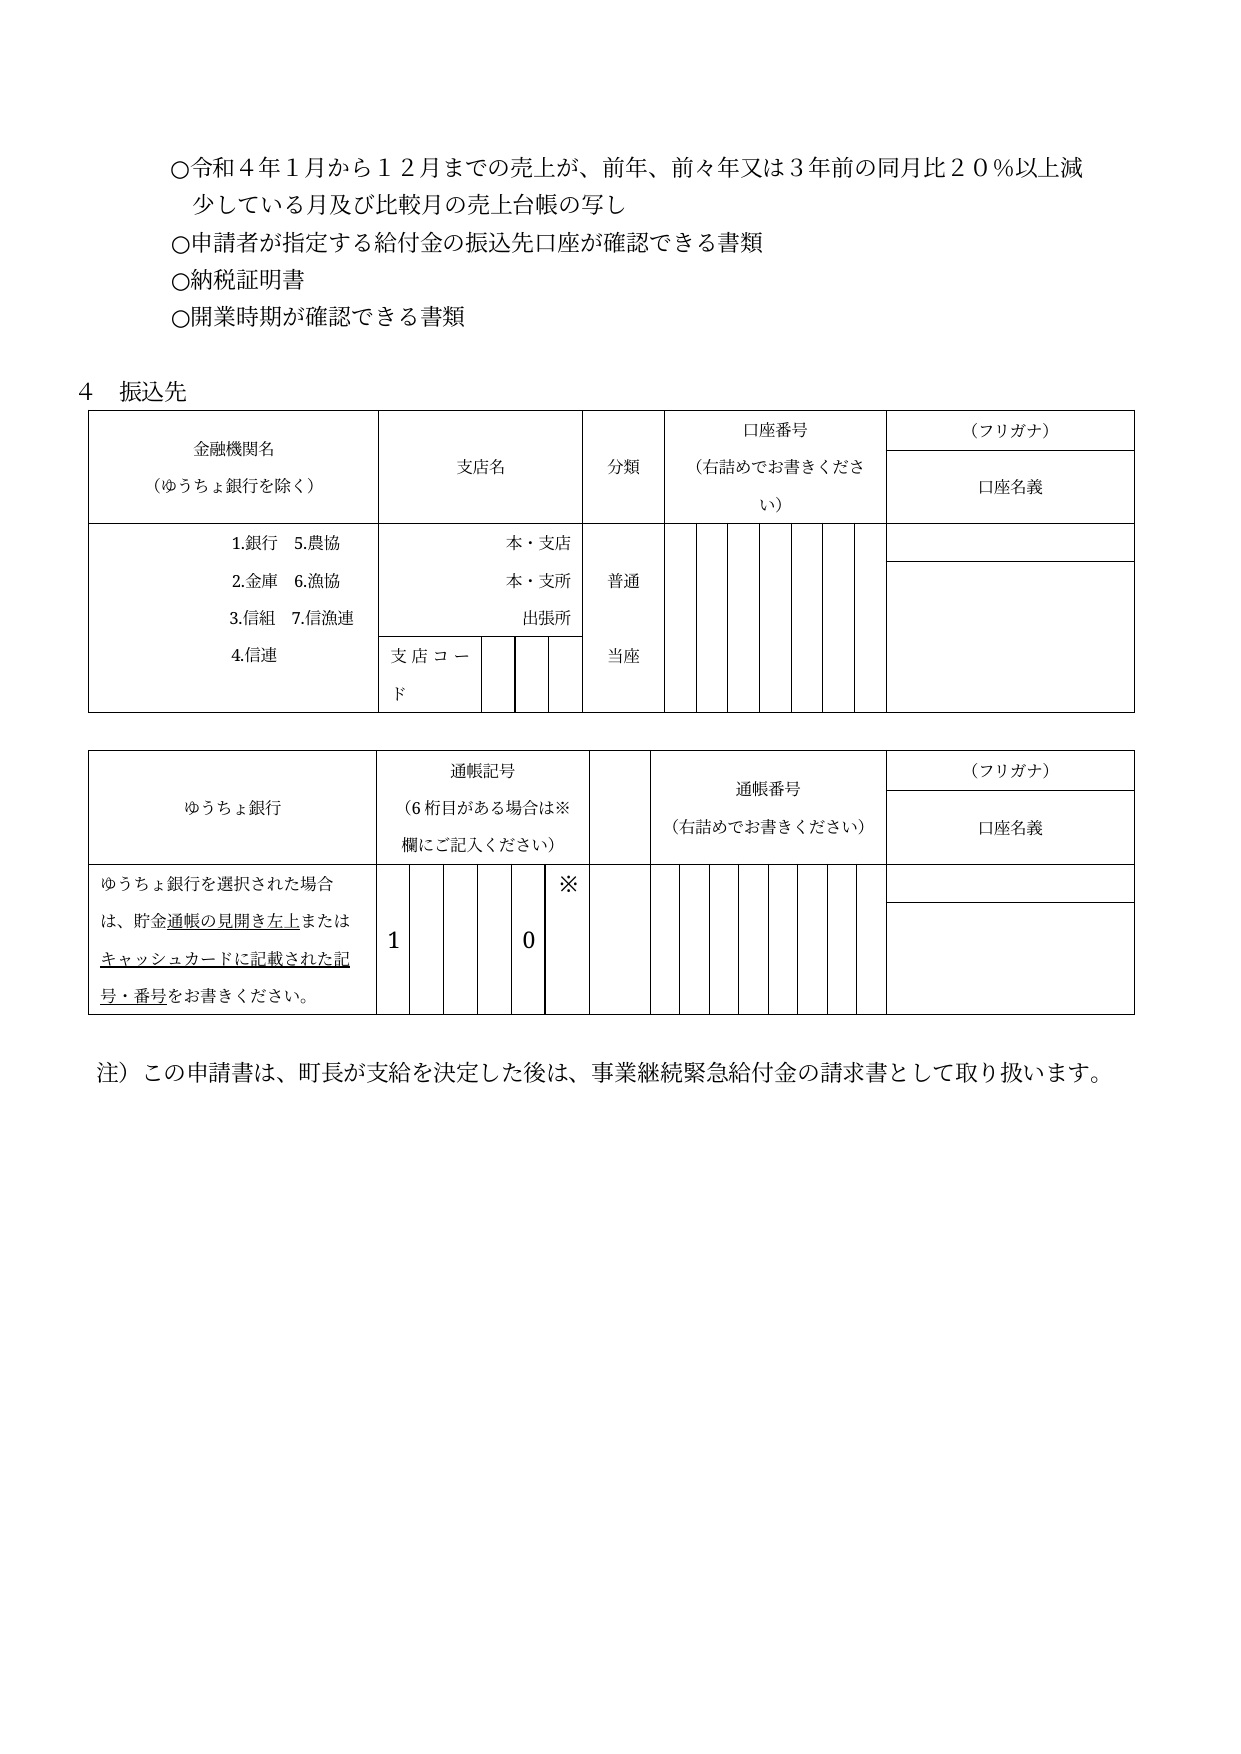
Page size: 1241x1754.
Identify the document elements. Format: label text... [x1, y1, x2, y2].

table_cell 普通 当座 [583, 524, 664, 712]
table_cell [651, 865, 679, 1014]
table_cell [792, 524, 822, 712]
table_cell 口座名義 [887, 791, 1134, 863]
table_cell [857, 865, 886, 1014]
table_cell [590, 865, 650, 1014]
table_cell [549, 637, 582, 712]
table_cell [728, 524, 759, 712]
table_cell [680, 865, 709, 1014]
table_cell [887, 562, 1134, 712]
text 注）この申請書は、町長が支給を決定した後は、事業継続緊急給付金の請求書として取り扱います。 [96, 1052, 1093, 1090]
text ○納税証明書 [148, 260, 1092, 297]
table_header 通帳記号 （6桁目がある場合は※欄にご記入ください） [377, 751, 589, 863]
table_header [590, 751, 650, 863]
table_cell [887, 865, 1134, 902]
text ○申請者が指定する給付金の振込先口座が確認できる書類 [148, 222, 1092, 260]
table_cell 1 [377, 865, 409, 1014]
table_cell [444, 865, 477, 1014]
table_header ゆうちょ銀行 [89, 751, 376, 863]
table_cell [697, 524, 727, 712]
table_cell [482, 637, 514, 712]
table_cell [710, 865, 738, 1014]
table_cell [798, 865, 827, 1014]
table_cell [823, 524, 854, 712]
table_cell 1.銀行 5.農協 2.金庫 6.漁協 3.信組 7.信漁連 4.信連 [89, 524, 378, 712]
table_cell [887, 903, 1134, 1014]
table_cell [828, 865, 856, 1014]
table_cell [760, 524, 791, 712]
table_cell [739, 865, 768, 1014]
table_cell [855, 524, 886, 712]
table_cell [665, 524, 696, 712]
table_header 支店名 [379, 411, 582, 523]
table_cell 本・支店 本・支所 出張所 [379, 524, 582, 636]
text ４ 振込先 [74, 372, 1092, 409]
table_cell ※ [546, 865, 589, 1014]
table_cell [410, 865, 443, 1014]
table_cell [516, 637, 548, 712]
table_header 分類 [583, 411, 664, 523]
table_header （フリガナ） [887, 411, 1134, 449]
table_header 金融機関名 （ゆうちょ銀行を除く） [89, 411, 378, 523]
table_cell 口座名義 [887, 451, 1134, 523]
table_cell ゆうちょ銀行を選択された場合は、貯金通帳の見開き左上またはキャッシュカードに記載された記号・番号をお書きください。 [89, 865, 376, 1014]
table_header （フリガナ） [887, 751, 1134, 790]
table_cell [769, 865, 797, 1014]
table_header 口座番号 （右詰めでお書きください） [665, 411, 886, 523]
table_cell 支店コード [379, 637, 481, 712]
table_cell 0 [512, 865, 544, 1014]
table_header 通帳番号 （右詰めでお書きください） [651, 751, 886, 863]
text ○令和４年１月から１２月までの売上が、前年、前々年又は３年前の同月比２０％以上減少している月及び比較月の売上台帳の写し [170, 148, 1092, 222]
text ○開業時期が確認できる書類 [148, 297, 1092, 335]
table_cell [887, 524, 1134, 561]
table_cell [478, 865, 511, 1014]
